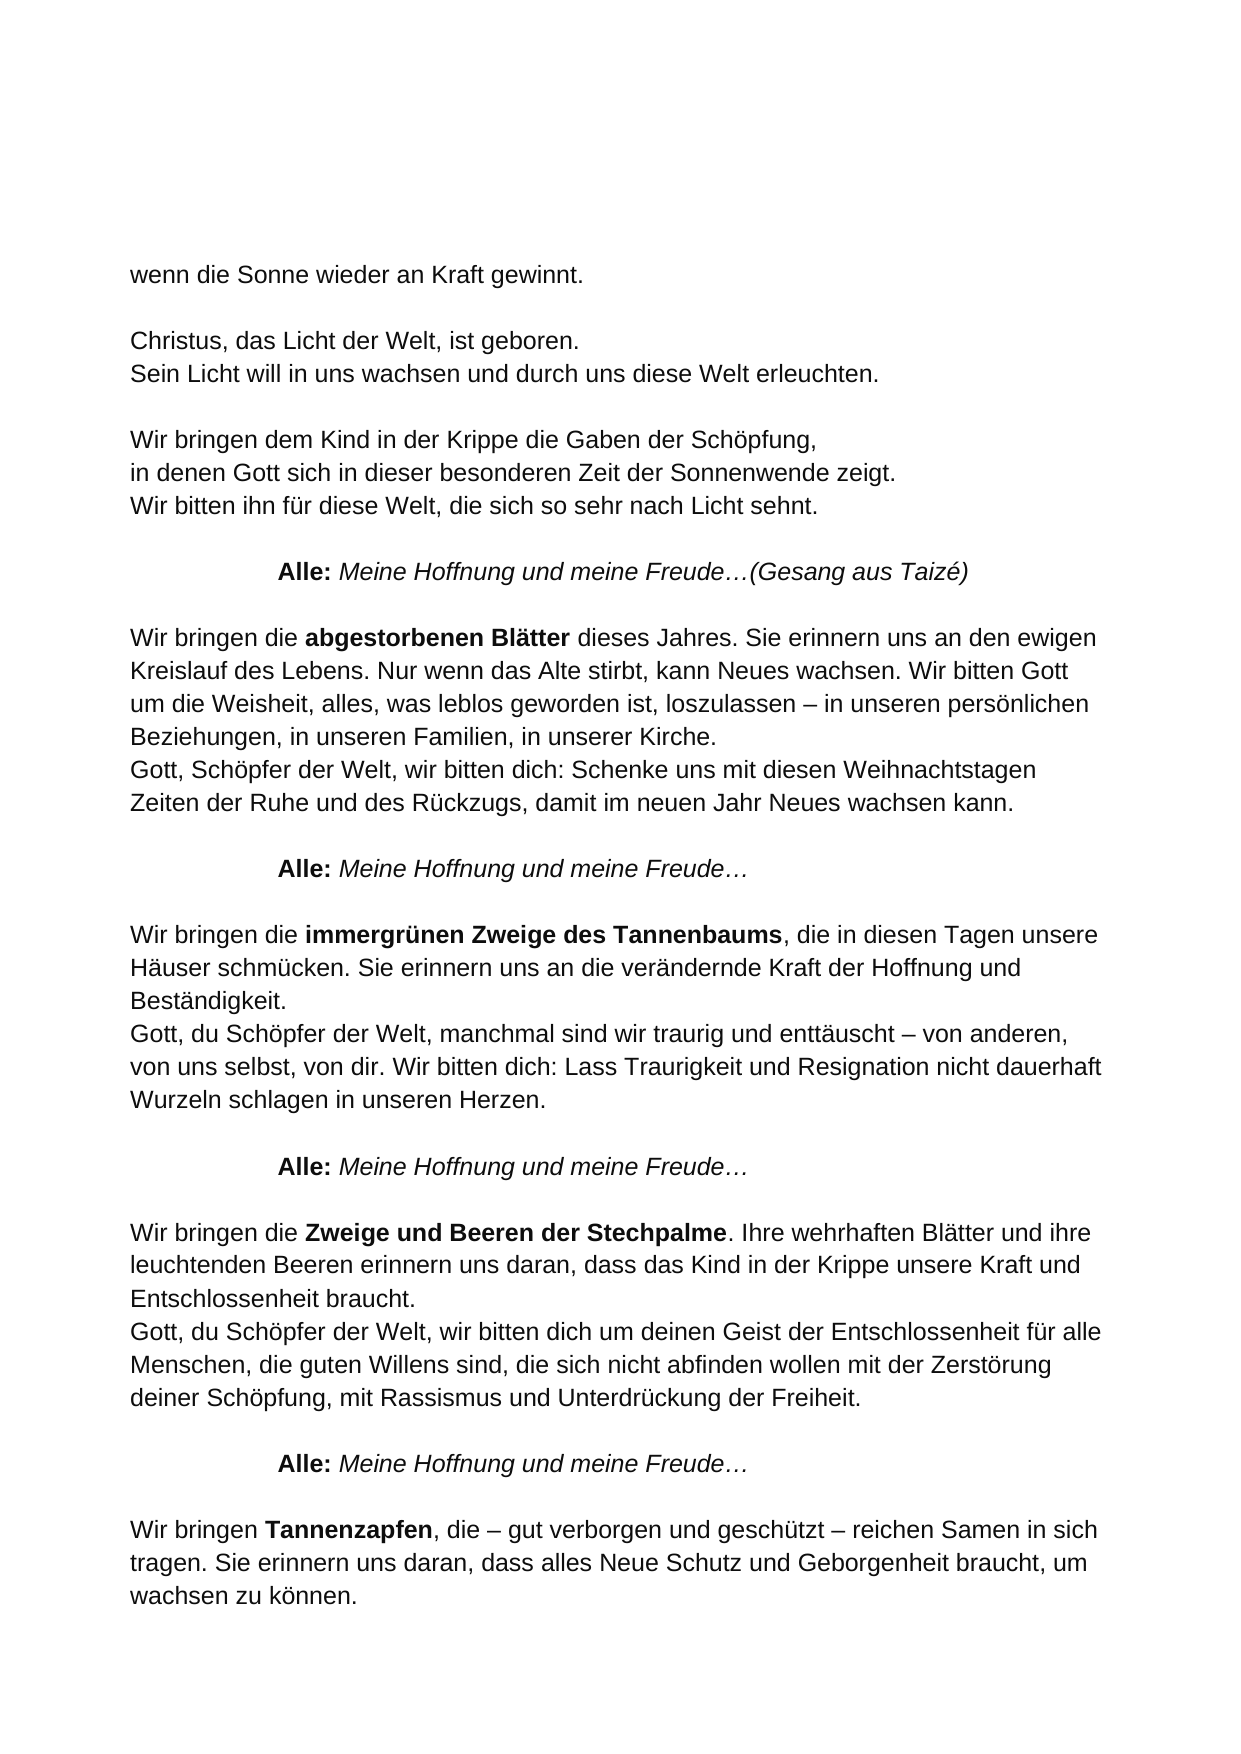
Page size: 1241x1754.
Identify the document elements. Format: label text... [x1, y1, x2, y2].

text Wir bitten ihn für diese Welt, die sich so sehr nach Licht sehnt. [130, 491, 1110, 520]
text Wir bringen Tannenzapfen, die – gut verborgen und geschützt – reichen Samen in sich tragen. Sie erinnern uns daran, dass alles Neue Schutz und Geborgenheit braucht, um wachsen zu können. [130, 1515, 1110, 1609]
text Wir bringen die immergrünen Zweige des Tannenbaums, die in diesen Tagen unsere Häuser schmücken. Sie erinnern uns an die verändernde Kraft der Hoffnung und Beständigkeit. [130, 920, 1110, 1015]
text Alle: Meine Hoffnung und meine Freude… [204, 1449, 1110, 1477]
text Wir bringen die Zweige und Beeren der Stechpalme. Ihre wehrhaften Blätter und ihre leuchtenden Beeren erinnern uns daran, dass das Kind in der Krippe unsere Kraft und Entschlossenheit braucht. [130, 1217, 1110, 1312]
text in denen Gott sich in dieser besonderen Zeit der Sonnenwende zeigt. [130, 458, 1110, 487]
text Gott, Schöpfer der Welt, wir bitten dich: Schenke uns mit diesen Weihnachtstagen Zeiten der Ruhe und des Rückzugs, damit im neuen Jahr Neues wachsen kann. [130, 755, 1110, 817]
text Alle: Meine Hoffnung und meine Freude…(Gesang aus Taizé) [204, 557, 1110, 586]
text Wir bringen die abgestorbenen Blätter dieses Jahres. Sie erinnern uns an den ewigen Kreislauf des Lebens. Nur wenn das Alte stirbt, kann Neues wachsen. Wir bitten Gott um die Weisheit, alles, was leblos geworden ist, loszulassen – in unseren persönlichen Beziehungen, in unseren Familien, in unserer Kirche. [130, 623, 1110, 751]
text Gott, du Schöpfer der Welt, wir bitten dich um deinen Geist der Entschlossenheit für alle Menschen, die guten Willens sind, die sich nicht abfinden wollen mit der Zerstörung deiner Schöpfung, mit Rassismus und Unterdrückung der Freiheit. [130, 1317, 1110, 1411]
text Alle: Meine Hoffnung und meine Freude… [204, 854, 1110, 883]
text Alle: Meine Hoffnung und meine Freude… [204, 1151, 1110, 1180]
text Gott, du Schöpfer der Welt, manchmal sind wir traurig und enttäuscht – von anderen, von uns selbst, von dir. Wir bitten dich: Lass Traurigkeit und Resignation nicht dauerhaft Wurzeln schlagen in unseren Herzen. [130, 1019, 1110, 1114]
text Christus, das Licht der Welt, ist geboren. [130, 326, 1110, 355]
text Sein Licht will in uns wachsen und durch uns diese Welt erleuchten. [130, 359, 1110, 388]
text wenn die Sonne wieder an Kraft gewinnt. [130, 260, 1110, 289]
text Wir bringen dem Kind in der Krippe die Gaben der Schöpfung, [130, 425, 1110, 454]
